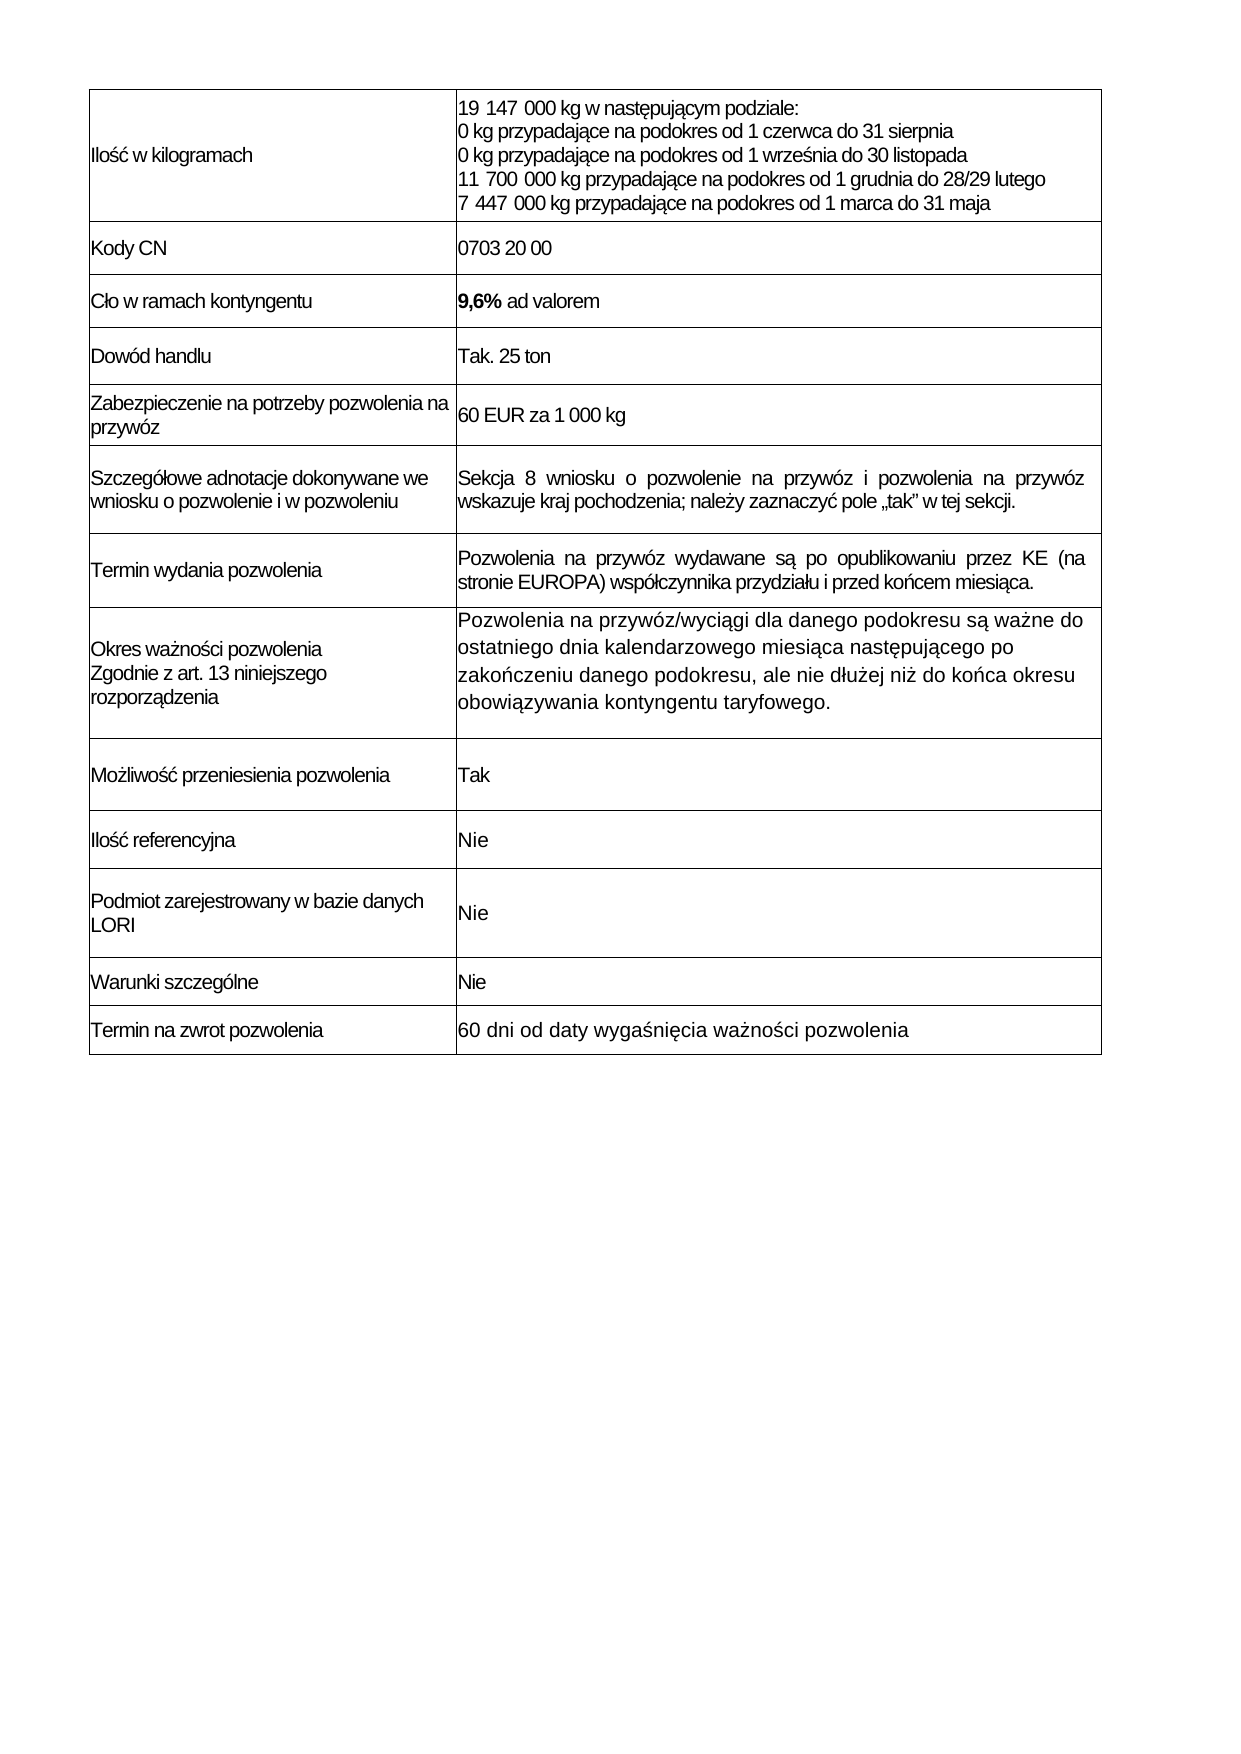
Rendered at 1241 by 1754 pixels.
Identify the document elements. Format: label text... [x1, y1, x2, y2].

table_cell Nie [457, 869, 1101, 957]
table_cell Szczegółowe adnotacje dokonywane we wniosku o pozwolenie i w pozwoleniu [90, 446, 456, 532]
table_cell Nie [457, 958, 1101, 1005]
table_cell 60 EUR za 1 000 kg [457, 385, 1101, 445]
table_cell Podmiot zarejestrowany w bazie danych LORI [90, 869, 456, 957]
table_cell Termin wydania pozwolenia [90, 534, 456, 607]
table_cell Nie [457, 811, 1101, 868]
table_cell Termin na zwrot pozwolenia [90, 1006, 456, 1054]
table_cell Ilość w kilogramach [90, 90, 456, 221]
table_cell Sekcja 8 wniosku o pozwolenie na przywóz i pozwolenia na przywóz wskazuje kraj pochodzenia; należy zaznaczyć pole „tak” w tej sekcji. [457, 446, 1101, 532]
table_cell Tak. 25 ton [457, 328, 1101, 384]
table_cell Okres ważności pozwolenia Zgodnie z art. 13 niniejszego rozporządzenia [90, 608, 456, 738]
table_cell Ilość referencyjna [90, 811, 456, 868]
table_cell Warunki szczególne [90, 958, 456, 1005]
table_cell Dowód handlu [90, 328, 456, 384]
table_cell Cło w ramach kontyngentu [90, 275, 456, 327]
table_cell 19 147 000 kg w następującym podziale: 0 kg przypadające na podokres od 1 czerwca do 31 sierpnia 0 kg przypadające na podokres od 1 września do 30 listopada 11 700 000 kg przypadające na podokres od 1 grudnia do 28/29 lutego 7 447 000 kg przypadające na podokres od 1 marca do 31 maja [457, 90, 1101, 221]
table_cell Tak [457, 739, 1101, 810]
table_cell Możliwość przeniesienia pozwolenia [90, 739, 456, 810]
table_cell Kody CN [90, 222, 456, 274]
table_cell Pozwolenia na przywóz/wyciągi dla danego podokresu są ważne do ostatniego dnia kalendarzowego miesiąca następującego po zakończeniu danego podokresu, ale nie dłużej niż do końca okresu obowiązywania kontyngentu taryfowego. [457, 608, 1101, 738]
table_cell 9,6% ad valorem [457, 275, 1101, 327]
table_cell 60 dni od daty wygaśnięcia ważności pozwolenia [457, 1006, 1101, 1054]
table_cell Pozwolenia na przywóz wydawane są po opublikowaniu przez KE (na stronie EUROPA) współczynnika przydziału i przed końcem miesiąca. [457, 534, 1101, 607]
table_cell 0703 20 00 [457, 222, 1101, 274]
table_cell Zabezpieczenie na potrzeby pozwolenia na przywóz [90, 385, 456, 445]
